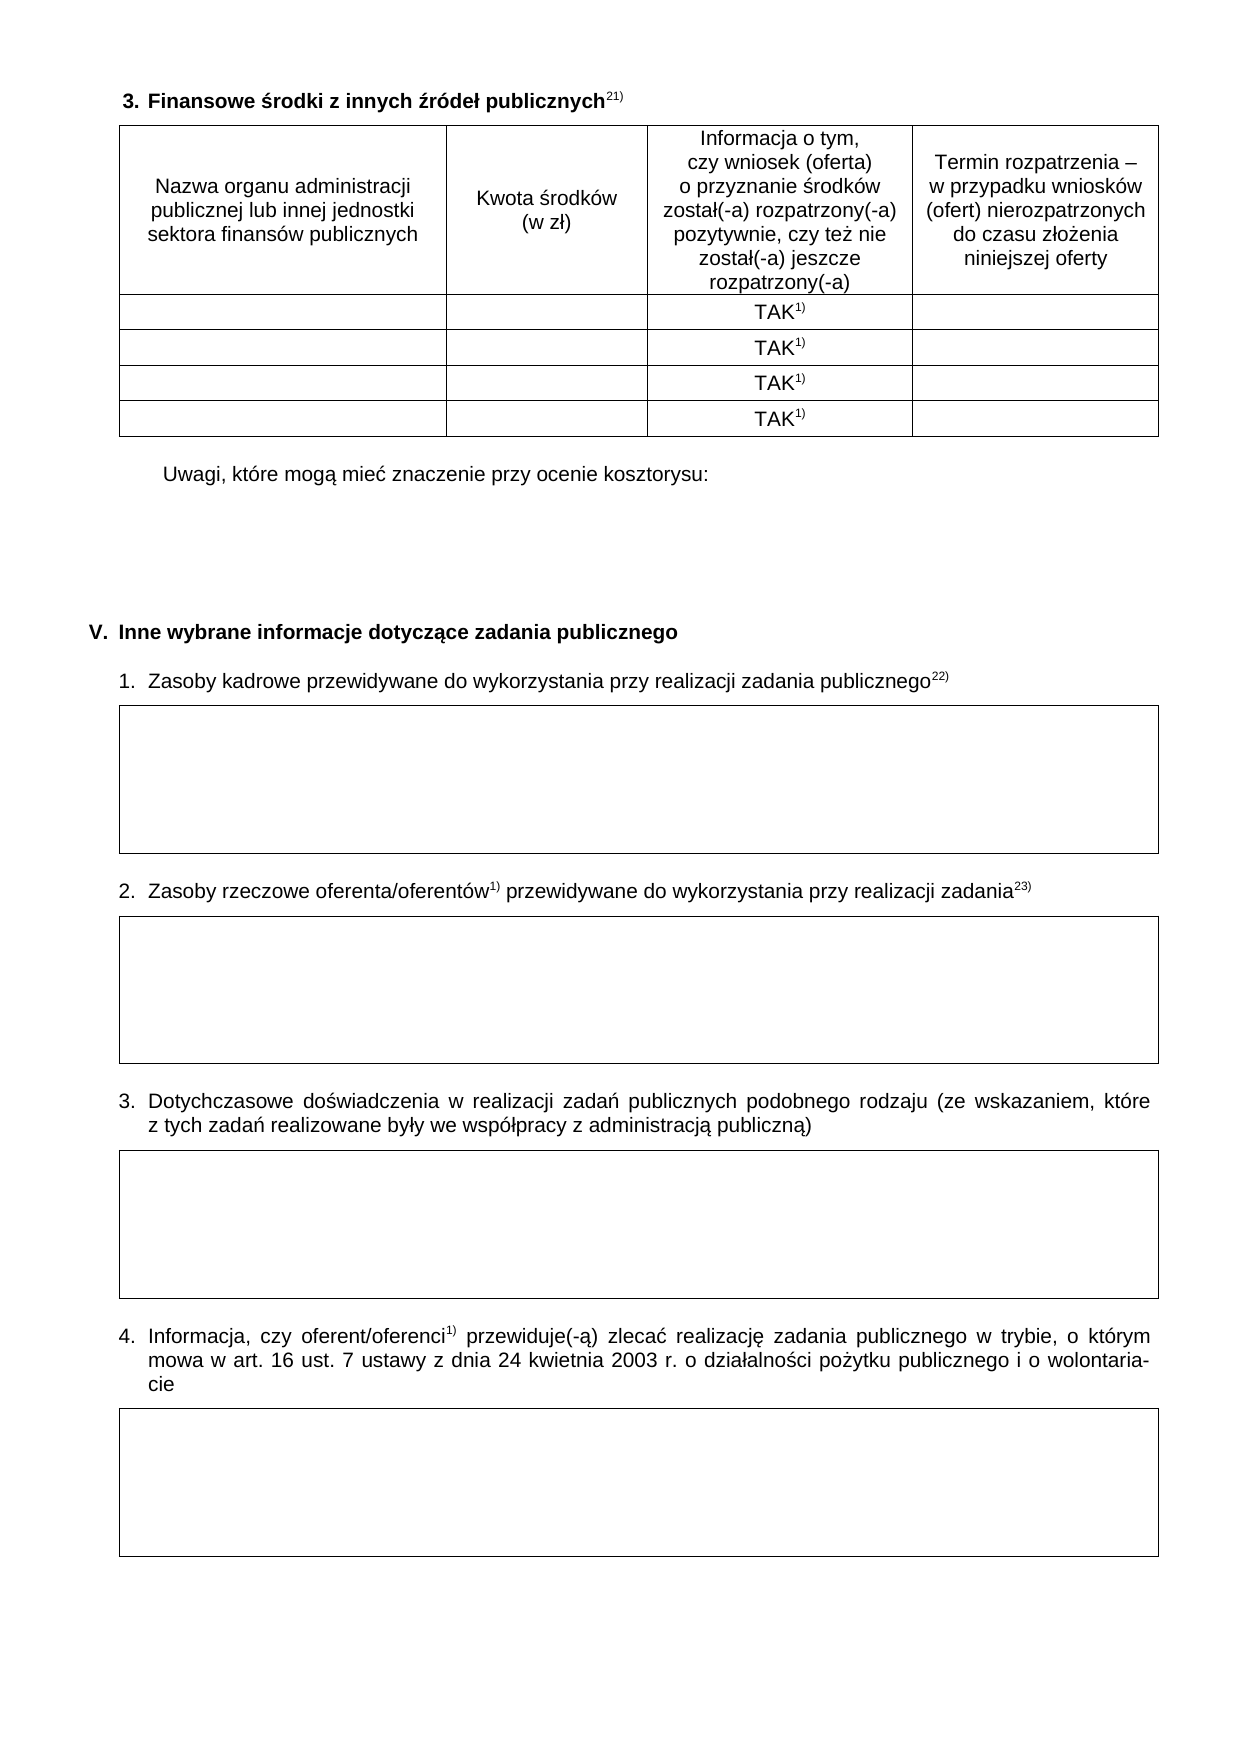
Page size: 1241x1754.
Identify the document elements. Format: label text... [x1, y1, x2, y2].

text 4. Informacja, czy oferent/oferenci1) przewiduje(-ą) zlecać realizację zadania publicznego w trybie, o którym mowa w art. 16 ust. 7 ustawy z dnia 24 kwietnia 2003 r. o działalności pożytku publicznego i o wolontaria- cie [118, 1323, 1152, 1395]
table_cell [120, 295, 446, 329]
text 1. Zasoby kadrowe przewidywane do wykorzystania przy realizacji zadania publicznego22) [118, 669, 1152, 693]
table_header [120, 706, 1158, 853]
table_cell [120, 366, 446, 400]
text V. Inne wybrane informacje dotyczące zadania publicznego [89, 620, 1152, 644]
table_header [120, 1151, 1158, 1297]
table_cell [447, 366, 647, 400]
text 3. Dotychczasowe doświadczenia w realizacji zadań publicznych podobnego rodzaju (ze wskazaniem, które z tych zadań realizowane były we współpracy z administracją publiczną) [118, 1089, 1152, 1137]
table_cell [447, 330, 647, 365]
table_header Informacja o tym, czy wniosek (oferta) o przyznanie środków został(-a) rozpatrzony(-a) pozytywnie, czy też nie został(-a) jeszcze rozpatrzony(-a) [648, 126, 912, 294]
table_header Termin rozpatrzenia – w przypadku wniosków (ofert) nierozpatrzonych do czasu złożenia niniejszej oferty [913, 126, 1158, 294]
table_cell [913, 295, 1158, 329]
text 3. Finansowe środki z innych źródeł publicznych21) [122, 89, 1152, 113]
table_cell 1) [648, 401, 912, 436]
table_cell 1) [648, 330, 912, 365]
table_cell [447, 401, 647, 436]
table_header Nazwa organu administracji publicznej lub innej jednostki sektora finansów publicznych [120, 126, 446, 294]
table_cell [120, 330, 446, 365]
text Uwagi, które mogą mieć znaczenie przy ocenie kosztorysu: [163, 462, 1152, 486]
table_cell [120, 401, 446, 436]
table_header [120, 917, 1158, 1063]
table_cell 1) [648, 295, 912, 329]
table_cell [447, 295, 647, 329]
table_cell [913, 401, 1158, 436]
table_header [120, 1409, 1158, 1556]
table_header Kwota środków (w zł) [447, 126, 647, 294]
text 2. Zasoby rzeczowe oferenta/oferentów1) przewidywane do wykorzystania przy realizacji zadania23) [118, 879, 1152, 903]
table_cell [913, 366, 1158, 400]
table_cell 1) [648, 366, 912, 400]
table_cell [913, 330, 1158, 365]
